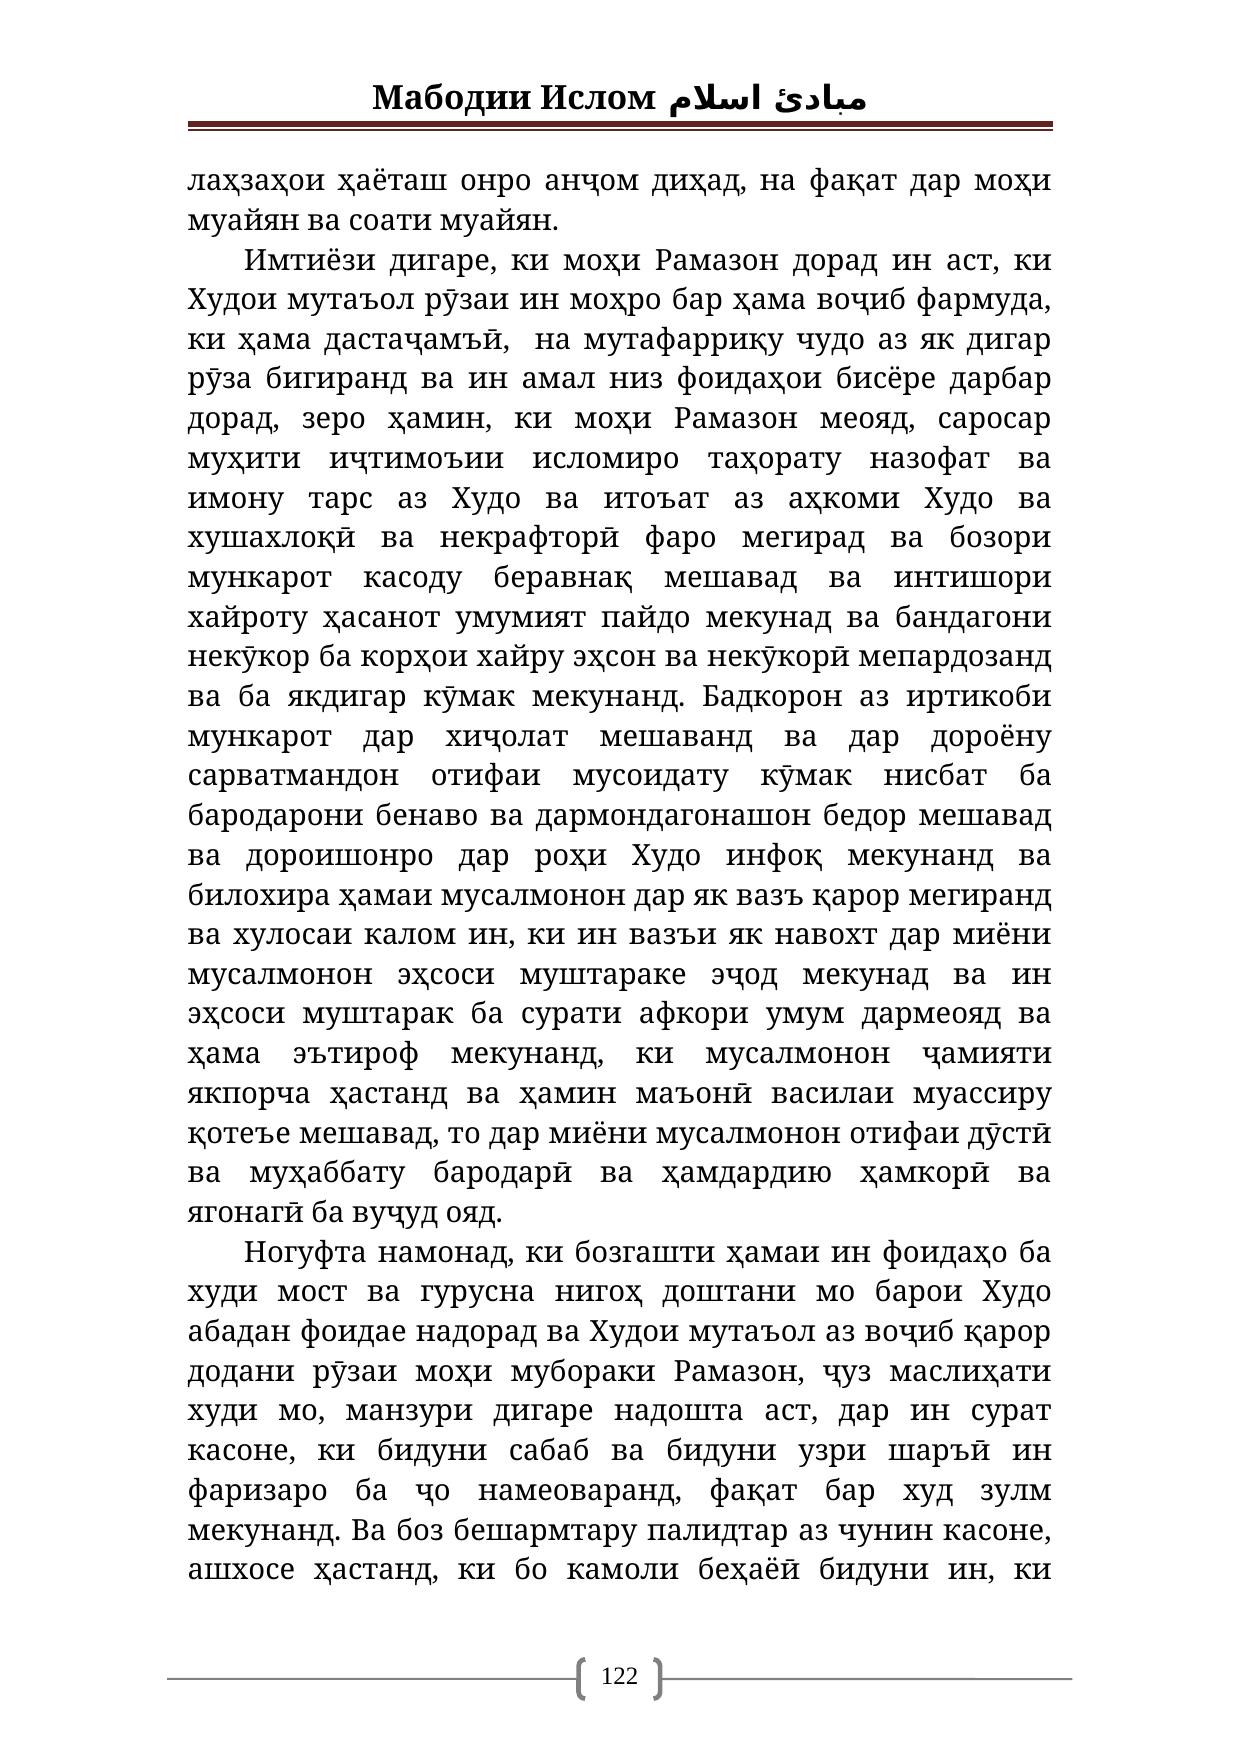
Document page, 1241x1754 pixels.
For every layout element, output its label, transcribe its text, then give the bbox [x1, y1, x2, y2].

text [187, 159, 1053, 239]
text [187, 1231, 1053, 1588]
text Имтиёзи дигаре, ки моҳи Рамазон дорад ин аст, ки Худои мутаъол рӯзаи ин моҳро бар ҳама воҷиб фармуда, ки ҳама дастаҷамъӣ, на мутафарриқу чудо аз як дигар рӯза бигиранд ва ин амал низ фоидаҳои бисёре дарбар дорад, зеро ҳамин, ки моҳи Рамазон меояд, саросар муҳити иҷтимоъии исломиро таҳорату назофат ва имону тарс аз Худо ва итоъат аз аҳкоми Худо ва хушахлоқӣ ва некрафторӣ фаро мегирад ва бозори мункарот касоду беравнақ мешавад ва интишори хайроту ҳасанот умумият пайдо мекунад ва бандагони некӯкор ба корҳои хайру эҳсон ва некӯкорӣ мепардозанд ва ба якдигар кӯмак мекунанд. Бадкорон аз иртикоби мункарот дар хиҷолат мешаванд ва дар дороёну сарватмандон отифаи мусоидату кӯмак нисбат ба бародарони бенаво ва дармондагонашон бедор мешавад ва дороишонро дар роҳи Худо инфоқ мекунанд ва билохира ҳамаи мусалмонон дар як вазъ қарор мегиранд ва хулосаи калом ин, ки ин вазъи як навохт дар миёни мусалмонон эҳсоси муштараке эҷод мекунад ва ин эҳсоси муштарак ба сурати афкори умум дармеояд ва ҳама эътироф мекунанд, ки мусалмонон ҷамияти якпорча ҳастанд ва ҳамин маъонӣ василаи муассиру қотеъе мешавад, то дар миёни мусалмонон отифаи дӯстӣ ва муҳаббату бародарӣ ва ҳамдардию ҳамкорӣ ва ягонагӣ ба вуҷуд ояд. [187, 239, 1053, 1231]
